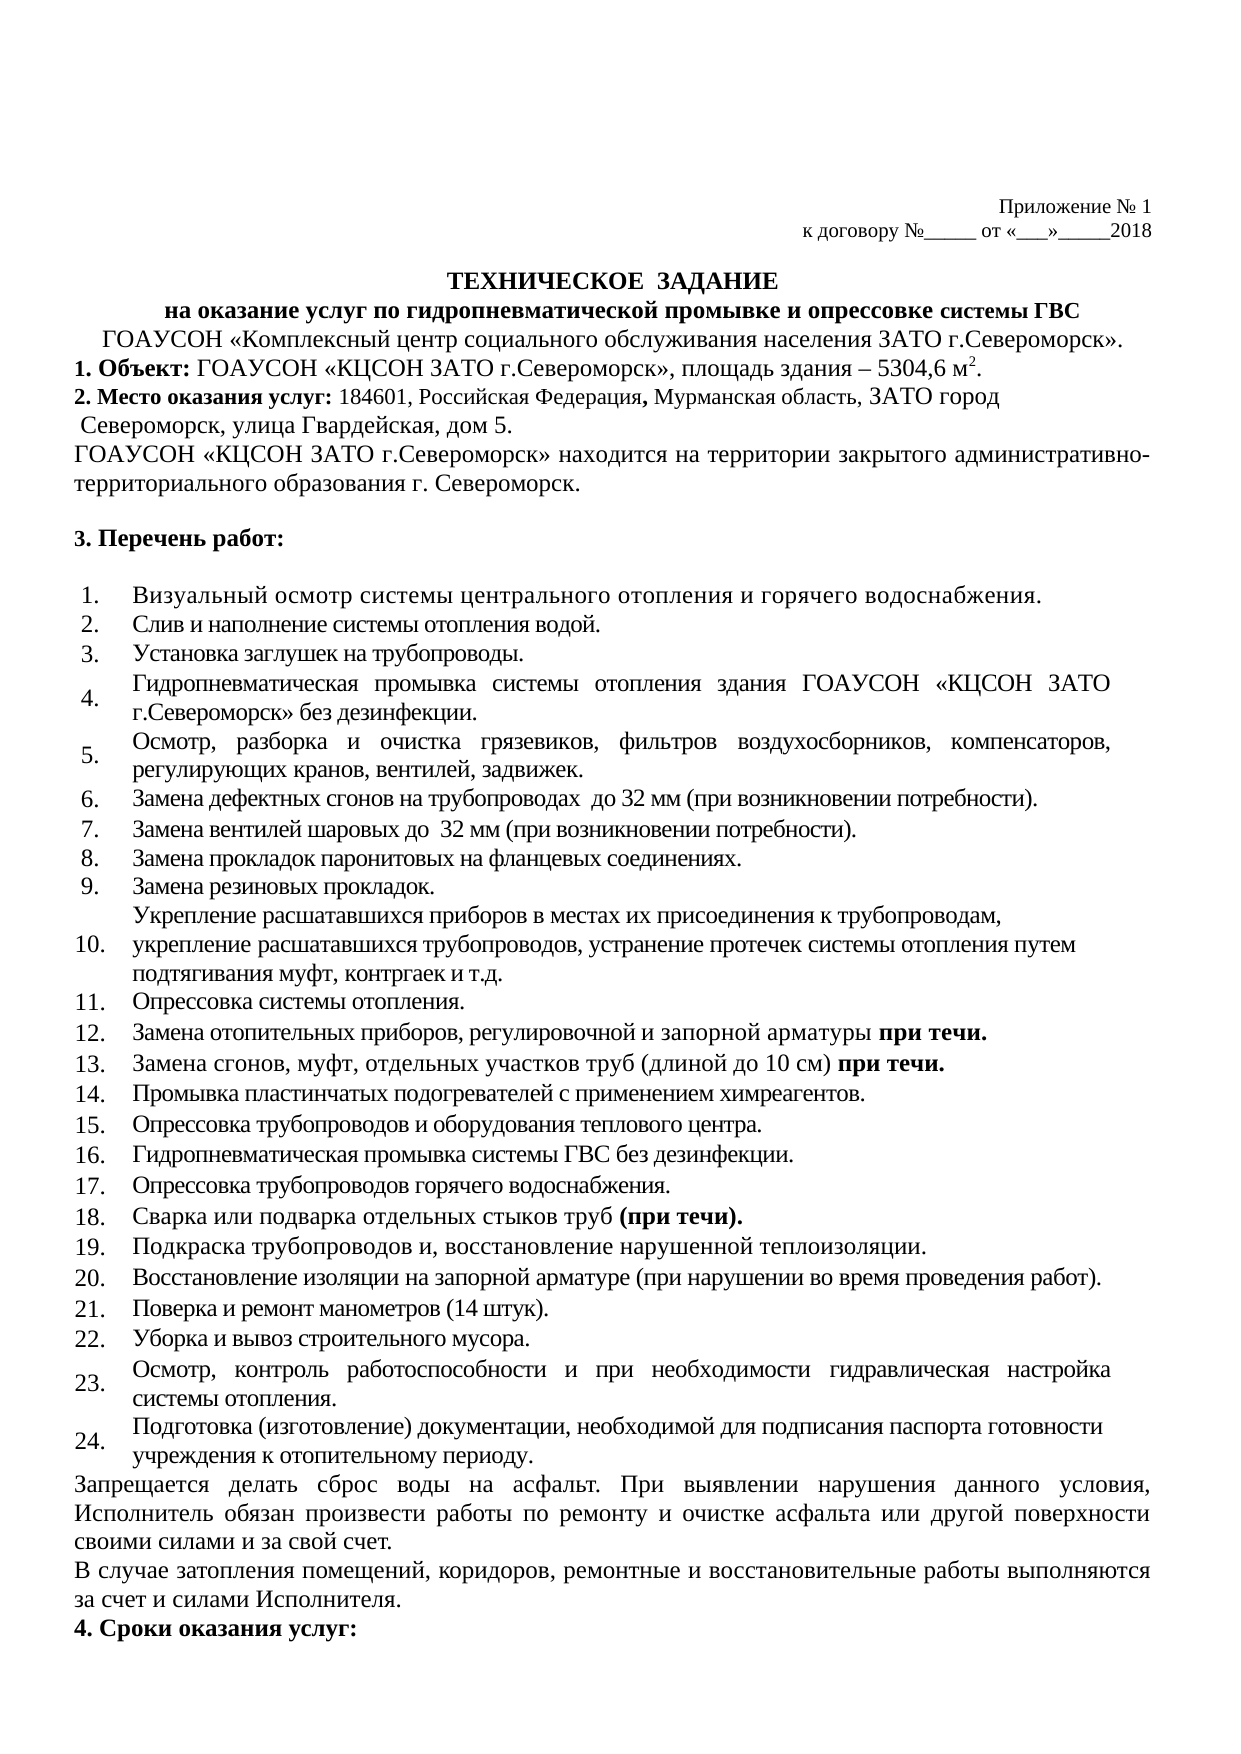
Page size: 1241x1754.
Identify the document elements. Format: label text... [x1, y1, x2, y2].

table_cell Опрессовка трубопроводов горячего водоснабжения. [121, 1170, 1122, 1201]
table_cell Подготовка (изготовление) документации, необходимой для подписания паспорта готовности учреждения к отопительному периоду. [121, 1411, 1122, 1469]
table_cell Гидропневматическая промывка системы отопления здания ГОАУСОН «КЦСОН ЗАТО г.Североморск» без дезинфекции. [121, 668, 1122, 726]
table_cell 7. 8. 9. [59, 814, 121, 900]
table_header Визуальный осмотр системы центрального отопления и горячего водоснабжения. [121, 551, 1122, 609]
table_cell 5. [59, 726, 121, 783]
table_cell 20. [59, 1262, 121, 1293]
table_cell 19. [59, 1231, 121, 1262]
table_cell Осмотр, контроль работоспособности и при необходимости гидравлическая настройка системы отопления. [121, 1354, 1122, 1411]
table_cell 15. [59, 1109, 121, 1139]
text Североморск, улица Гвардейская, дом 5. [74, 410, 1152, 439]
table_cell Замена дефектных сгонов на трубопроводах до 32 мм (при возникновении потребности). [121, 783, 1122, 814]
table_cell 3. [59, 638, 121, 668]
table_cell 4. [59, 668, 121, 726]
table_cell Восстановление изоляции на запорной арматуре (при нарушении во время проведения работ). [121, 1262, 1122, 1293]
table_cell Замена вентилей шаровых до 32 мм (при возникновении потребности). Замена прокладок паронитовых на фланцевых соединениях. Замена резиновых прокладок. [121, 814, 1122, 900]
table_cell 14. [59, 1078, 121, 1109]
text 3. Перечень работ: [74, 523, 1152, 551]
text 1. Объект: ГОАУСОН «КЦСОН ЗАТО г.Североморск», площадь здания – 5304,6 м2. [74, 353, 1152, 381]
table_cell 10. [59, 900, 121, 986]
table_cell 21. [59, 1293, 121, 1323]
table_cell 18. [59, 1201, 121, 1231]
table_cell Подкраска трубопроводов и, восстановление нарушенной теплоизоляции. [121, 1231, 1122, 1262]
table_cell 22. [59, 1323, 121, 1354]
text ГОАУСОН «КЦСОН ЗАТО г.Североморск» находится на территории закрытого административно-территориального образования г. Североморск. [74, 439, 1152, 496]
table_cell 17. [59, 1170, 121, 1201]
text В случае затопления помещений, коридоров, ремонтные и восстановительные работы выполняются за счет и силами Исполнителя. [74, 1555, 1152, 1613]
table_cell 13. [59, 1048, 121, 1078]
text на оказание услуг по гидропневматической промывке и опрессовке системы ГВС [74, 295, 1152, 324]
text 2. Место оказания услуг: 184601, Российская Федерация, Мурманская область, ЗАТО город [74, 381, 1152, 410]
table_cell 6. [59, 783, 121, 814]
table_header 1. [59, 551, 121, 609]
table_cell 2. [59, 609, 121, 638]
text к договору №_____ от «___»_____2018 [74, 218, 1152, 242]
text ТЕХНИЧЕСКОЕ ЗАДАНИЕ [74, 266, 1152, 295]
table_cell Опрессовка трубопроводов и оборудования теплового центра. [121, 1109, 1122, 1139]
table_cell Осмотр, разборка и очистка грязевиков, фильтров воздухосборников, компенсаторов, регулирующих кранов, вентилей, задвижек. [121, 726, 1122, 783]
table_cell Установка заглушек на трубопроводы. [121, 638, 1122, 668]
table_cell 11. [59, 986, 121, 1017]
text 4. Сроки оказания услуг: [74, 1613, 1152, 1641]
table_cell Опрессовка системы отопления. [121, 986, 1122, 1017]
table_cell Промывка пластинчатых подогревателей с применением химреагентов. [121, 1078, 1122, 1109]
table_cell 24. [59, 1411, 121, 1469]
text Запрещается делать сброс воды на асфальт. При выявлении нарушения данного условия, Исполнитель обязан произвести работы по ремонту и очистке асфальта или другой поверхности своими силами и за свой счет. [74, 1469, 1152, 1555]
table_cell 12. [59, 1017, 121, 1048]
table_cell Сварка или подварка отдельных стыков труб (при течи). [121, 1201, 1122, 1231]
table_cell Замена отопительных приборов, регулировочной и запорной арматуры при течи. [121, 1017, 1122, 1048]
text Приложение № 1 [74, 194, 1152, 218]
table_cell Замена сгонов, муфт, отдельных участков труб (длиной до 10 см) при течи. [121, 1048, 1122, 1078]
table_cell Уборка и вывоз строительного мусора. [121, 1323, 1122, 1354]
table_cell 16. [59, 1140, 121, 1170]
table_cell Поверка и ремонт манометров (14 штук). [121, 1293, 1122, 1323]
text ГОАУСОН «Комплексный центр социального обслуживания населения ЗАТО г.Североморск». [74, 324, 1152, 353]
table_cell Укрепление расшатавшихся приборов в местах их присоединения к трубопроводам, укрепление расшатавшихся трубопроводов, устранение протечек системы отопления путем подтягивания муфт, контргаек и т.д. [121, 900, 1122, 986]
table_cell Гидропневматическая промывка системы ГВС без дезинфекции. [121, 1140, 1122, 1170]
table_cell Слив и наполнение системы отопления водой. [121, 609, 1122, 638]
table_cell 23. [59, 1354, 121, 1411]
